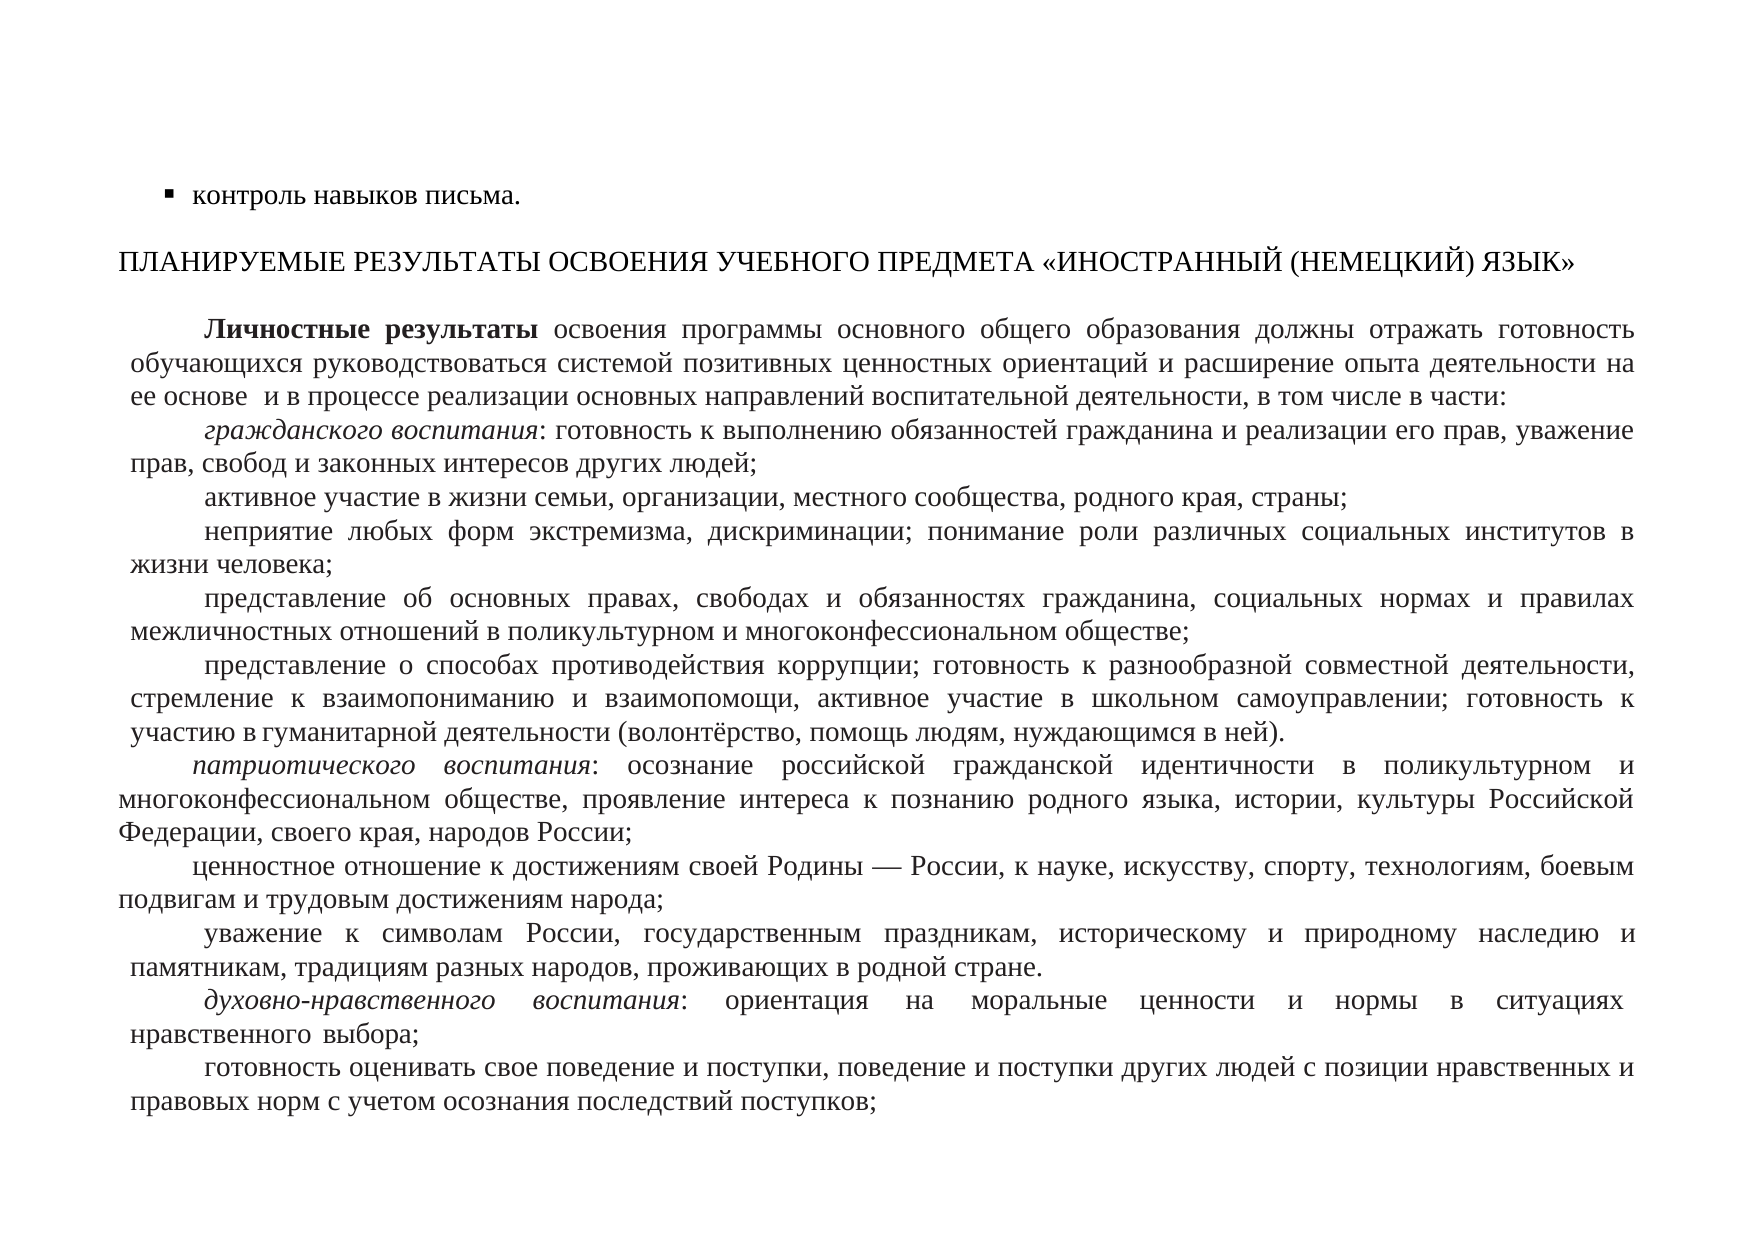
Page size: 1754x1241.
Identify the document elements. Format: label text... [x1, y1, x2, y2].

list контроль навыков письма. [162, 177, 1636, 211]
text уважение к символам России, государственным праздникам, историческому и природному наследию и памятникам, традициям разных народов, проживающих в родной стране. [130, 915, 1636, 982]
text готовность оценивать свое поведение и поступки, поведение и поступки других людей с позиции нравственных и правовых норм с учетом осознания последствий поступков; [130, 1049, 1636, 1116]
text неприятие любых форм экстремизма, дискриминации; понимание роли различных социальных институтов в жизни человека; [130, 513, 1636, 580]
text патриотического воспитания: осознание российской гражданской идентичности в поликультурном и многоконфессиональном обществе, проявление интереса к познанию родного языка, истории, культуры Российской Федерации, своего края, народов России; [118, 747, 1636, 848]
text духовно-нравственного воспитания: ориентация на моральные ценности и нормы в ситуациях нравственного выбора; [130, 982, 1624, 1049]
text Личностные результаты освоения программы основного общего образования должны отражать готовность обучающихся руководствоваться системой позитивных ценностных ориентаций и расширение опыта деятельности на ее основе и в процессе реализации основных направлений воспитательной деятельности, в том числе в части: [130, 311, 1636, 412]
text ценностное отношение к достижениям своей Родины — России, к науке, искусству, спорту, технологиям, боевым подвигам и трудовым достижениям народа; [118, 848, 1636, 915]
text Планируемые результаты освоения учебного предмета «Иностранный (немецкий) язык» [118, 244, 1636, 278]
text гражданского воспитания: готовность к выполнению обязанностей гражданина и реализации его прав, уважение прав, свобод и законных интересов других людей; [130, 412, 1636, 479]
text представление о способах противодействия коррупции; готовность к разнообразной совместной деятельности, стремление к взаимопониманию и взаимопомощи, активное участие в школьном самоуправлении; готовность к участию в гуманитарной деятельности (волонтёрство, помощь людям, нуждающимся в ней). [130, 647, 1636, 747]
text представление об основных правах, свободах и обязанностях гражданина, социальных нормах и правилах межличностных отношений в поликультурном и многоконфессиональном обществе; [130, 580, 1636, 647]
text активное участие в жизни семьи, организации, местного сообщества, родного края, страны; [130, 479, 1624, 513]
